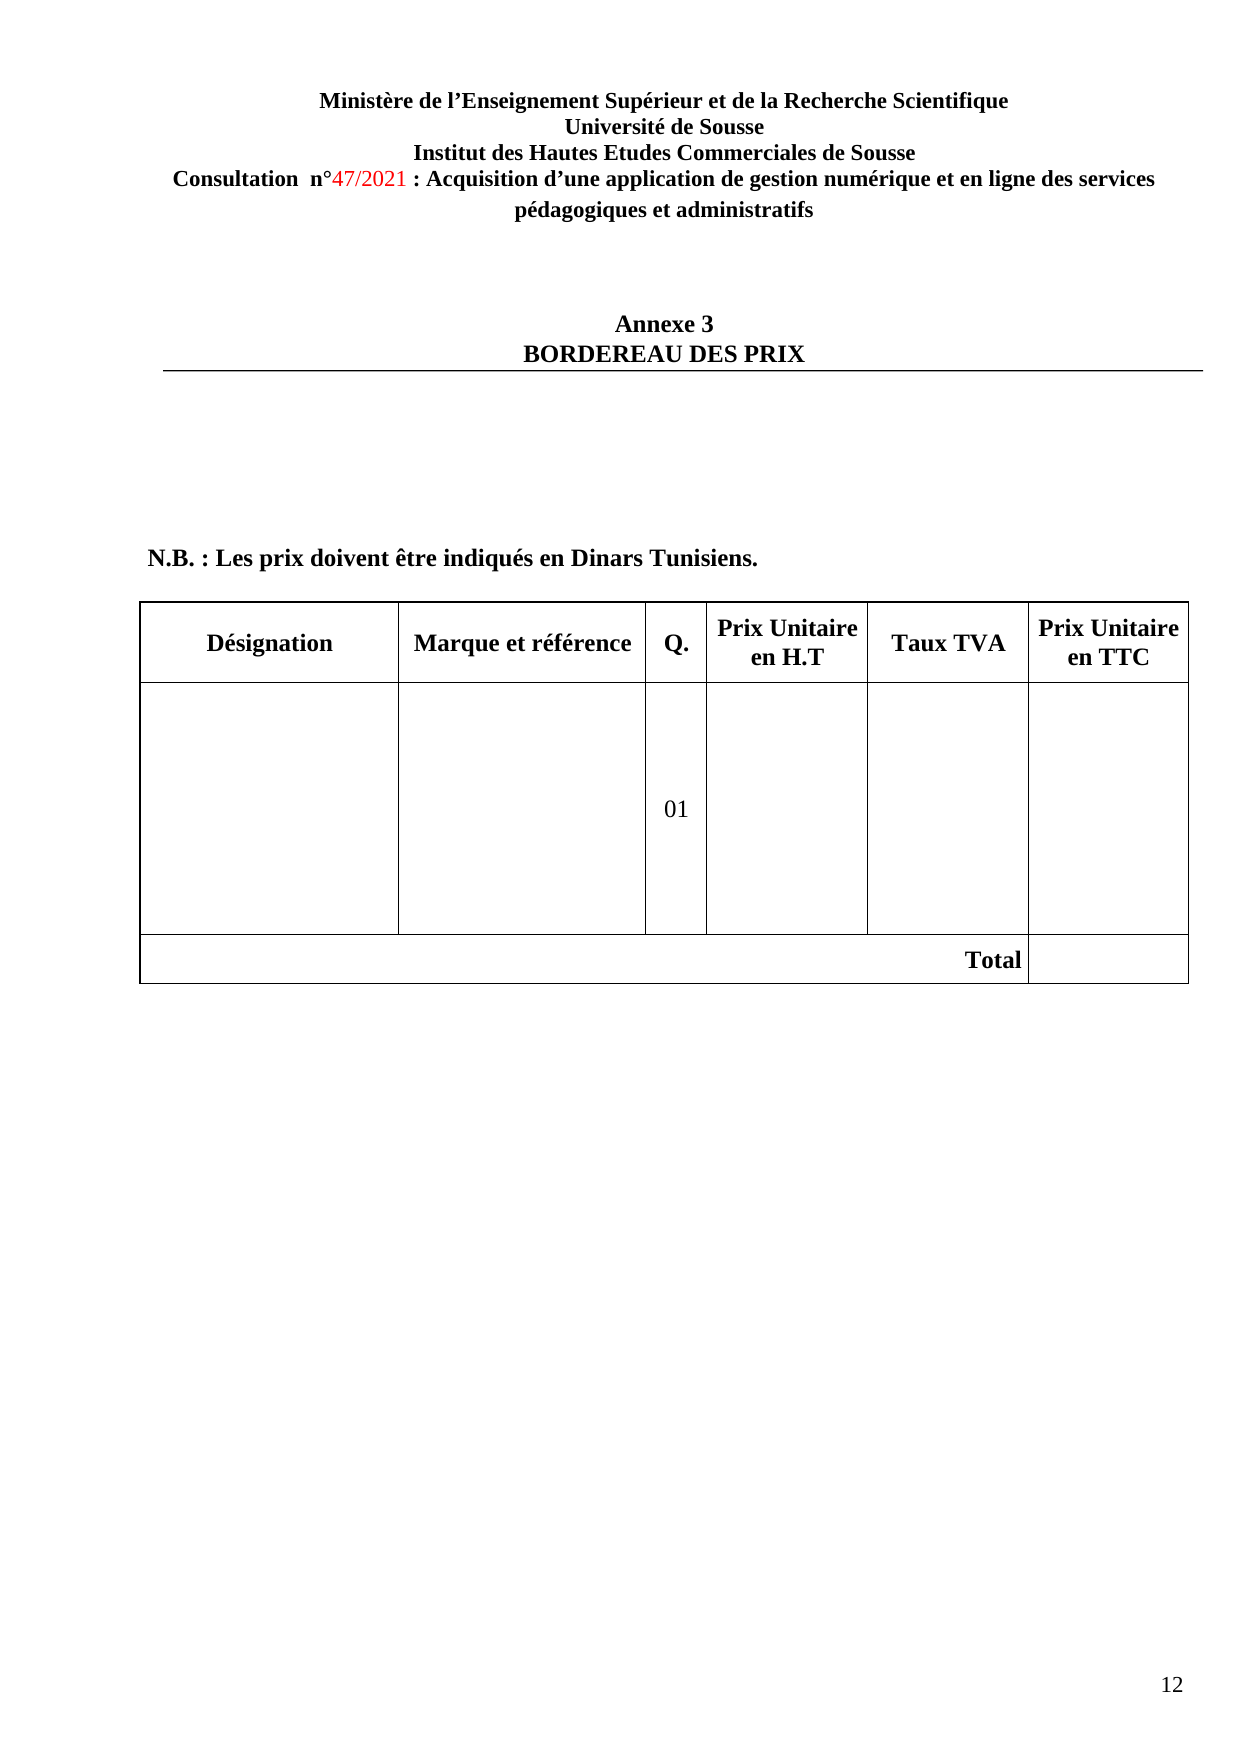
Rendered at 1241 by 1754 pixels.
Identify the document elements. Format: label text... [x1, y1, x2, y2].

table_cell [1029, 935, 1188, 983]
text Annexe 3 BORDEREAU DES PRIX [523, 309, 807, 368]
subtitle Ministère de l’Enseignement Supérieur et de la Recherche Scientifique Université de Sousse [288, 87, 1040, 139]
table_cell [141, 683, 398, 934]
table_cell [707, 683, 867, 934]
table_cell [1029, 683, 1188, 934]
table_cell Total [141, 935, 1028, 983]
table_header Q. [646, 603, 706, 682]
table_header Marque et référence [399, 603, 645, 682]
table_header Prix Unitaire en TTC [1029, 603, 1188, 682]
table_header Taux TVA [868, 603, 1028, 682]
table_header Prix Unitaire en H.T [707, 603, 867, 682]
table_header Désignation [141, 603, 398, 682]
table_cell [868, 683, 1028, 934]
text Institut des Hautes Etudes Commerciales de Sousse [237, 139, 1092, 165]
text N.B. : Les prix doivent être indiqués en Dinars Tunisiens. [147, 543, 1201, 572]
text Consultation n°47/2021 : Acquisition d’une application de gestion numérique et en ligne des services pédagogiques et administratifs [167, 165, 1161, 222]
table_cell [399, 683, 645, 934]
table_cell 01 [646, 683, 706, 934]
